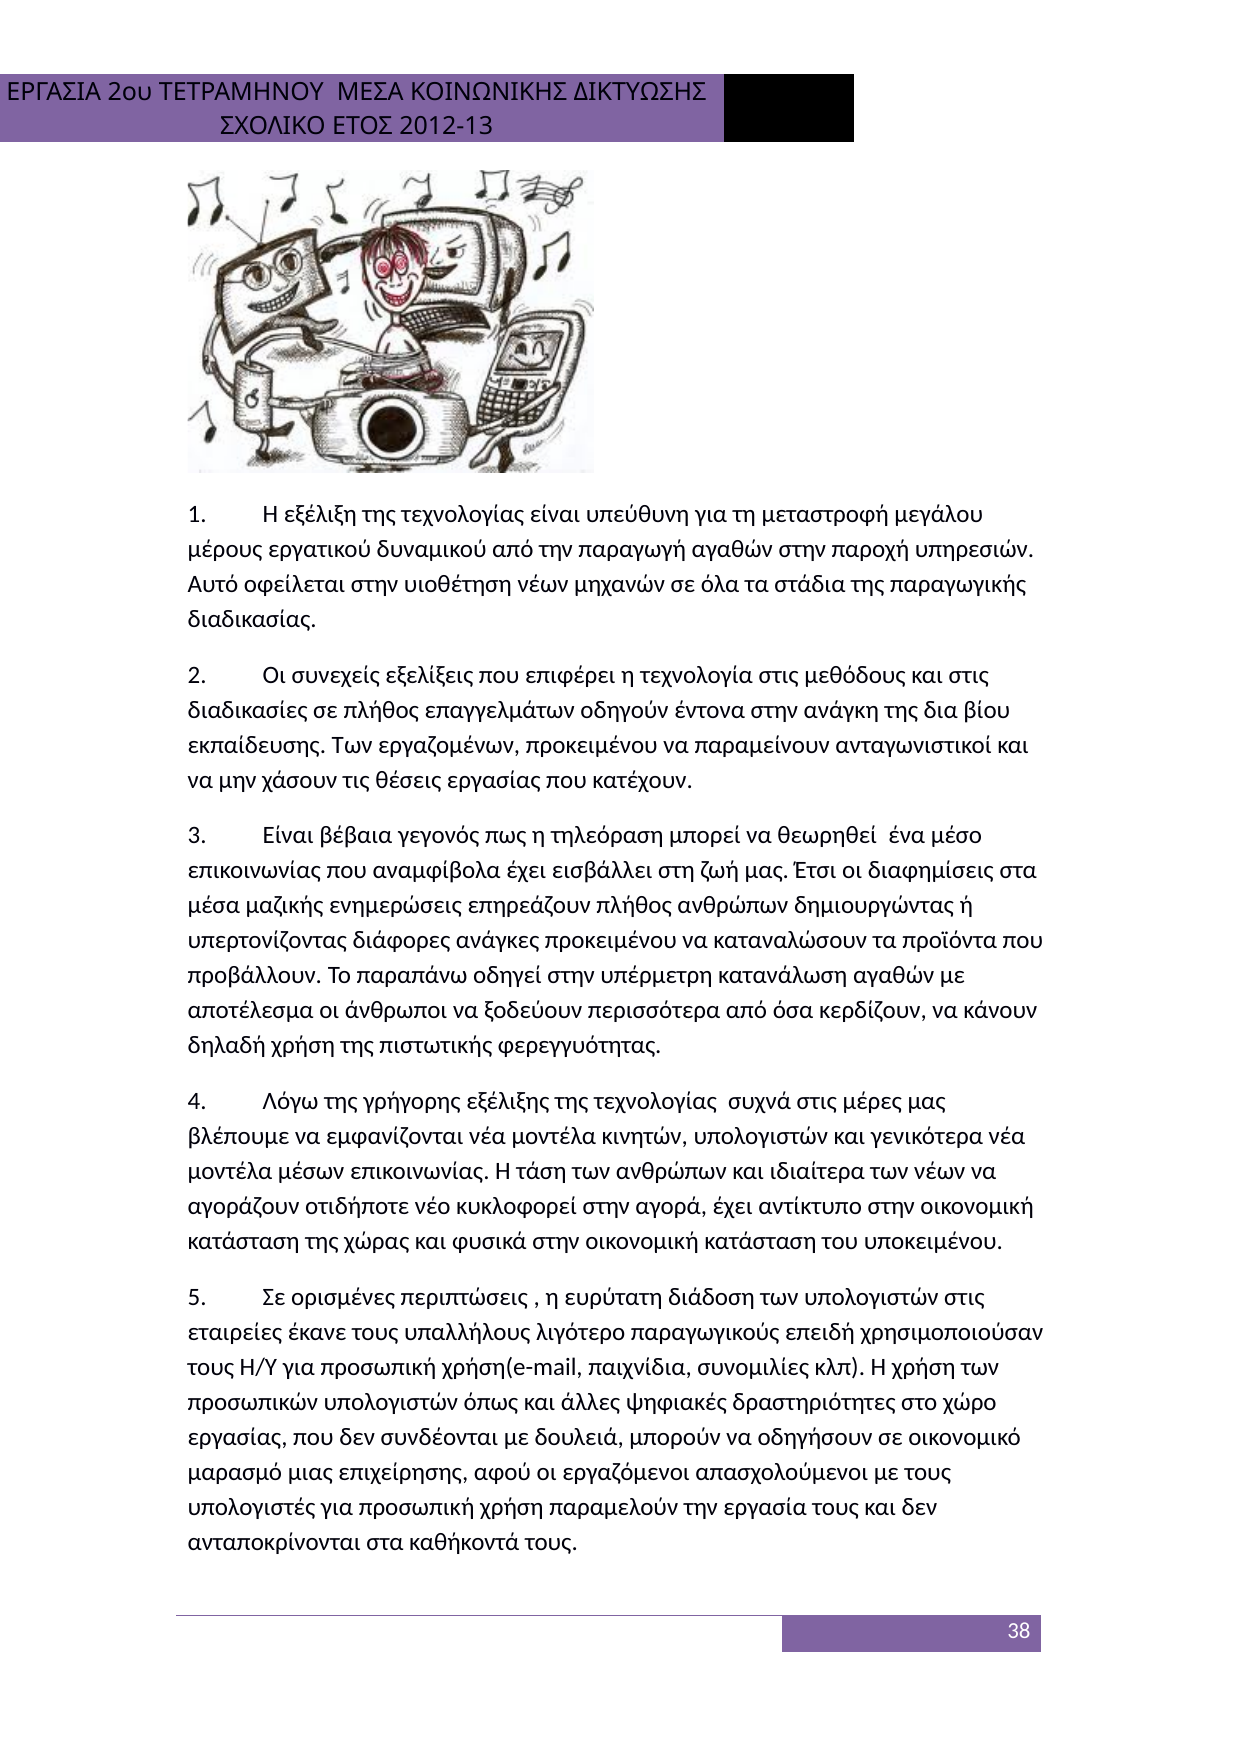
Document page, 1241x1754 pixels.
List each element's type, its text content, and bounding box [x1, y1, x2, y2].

picture [187, 170, 594, 473]
text 2. Οι συνεχείς εξελίξεις που επιφέρει η τεχνολογία στις μεθόδους και στις διαδικασίες σε πλήθος επαγγελμάτων οδηγούν έντονα στην ανάγκη της δια βίου εκπαίδευσης. Των εργαζομένων, προκειμένου να παραμείνουν ανταγωνιστικοί και να μην χάσουν τις θέσεις εργασίας που κατέχουν. [187, 659, 1053, 794]
text 3. Είναι βέβαια γεγονός πως η τηλεόραση μπορεί να θεωρηθεί ένα μέσο επικοινωνίας που αναμφίβολα έχει εισβάλλει στη ζωή μας. Έτσι οι διαφημίσεις στα μέσα μαζικής ενημερώσεις επηρεάζουν πλήθος ανθρώπων δημιουργώντας ή υπερτονίζοντας διάφορες ανάγκες προκειμένου να καταναλώσουν τα προϊόντα που προβάλλουν. Το παραπάνω οδηγεί στην υπέρμετρη κατανάλωση αγαθών με αποτέλεσμα οι άνθρωποι να ξοδεύουν περισσότερα από όσα κερδίζουν, να κάνουν δηλαδή χρήση της πιστωτικής φερεγγυότητας. [187, 820, 1053, 1060]
text 5. Σε ορισμένες περιπτώσεις , η ευρύτατη διάδοση των υπολογιστών στις εταιρείες έκανε τους υπαλλήλους λιγότερο παραγωγικούς επειδή χρησιμοποιούσαν τους Η/Υ για προσωπική χρήση(e-mail, παιχνίδια, συνομιλίες κλπ). Η χρήση των προσωπικών υπολογιστών όπως και άλλες ψηφιακές δραστηριότητες στο χώρο εργασίας, που δεν συνδέονται με δουλειά, μπορούν να οδηγήσουν σε οικονομικό μαρασμό μιας επιχείρησης, αφού οι εργαζόμενοι απασχολούμενοι με τους υπολογιστές για προσωπική χρήση παραμελούν την εργασία τους και δεν ανταποκρίνονται στα καθήκοντά τους. [187, 1281, 1053, 1557]
text 4. Λόγω της γρήγορης εξέλιξης της τεχνολογίας συχνά στις μέρες μας βλέπουμε να εμφανίζονται νέα μοντέλα κινητών, υπολογιστών και γενικότερα νέα μοντέλα μέσων επικοινωνίας. Η τάση των ανθρώπων και ιδιαίτερα των νέων να αγοράζουν οτιδήποτε νέο κυκλοφορεί στην αγορά, έχει αντίκτυπο στην οικονομική κατάσταση της χώρας και φυσικά στην οικονομική κατάσταση του υποκειμένου. [187, 1086, 1053, 1256]
text 1. Η εξέλιξη της τεχνολογίας είναι υπεύθυνη για τη μεταστροφή μεγάλου μέρους εργατικού δυναμικού από την παραγωγή αγαθών στην παροχή υπηρεσιών. Αυτό οφείλεται στην υιοθέτηση νέων μηχανών σε όλα τα στάδια της παραγωγικής διαδικασίας. [187, 498, 1053, 633]
